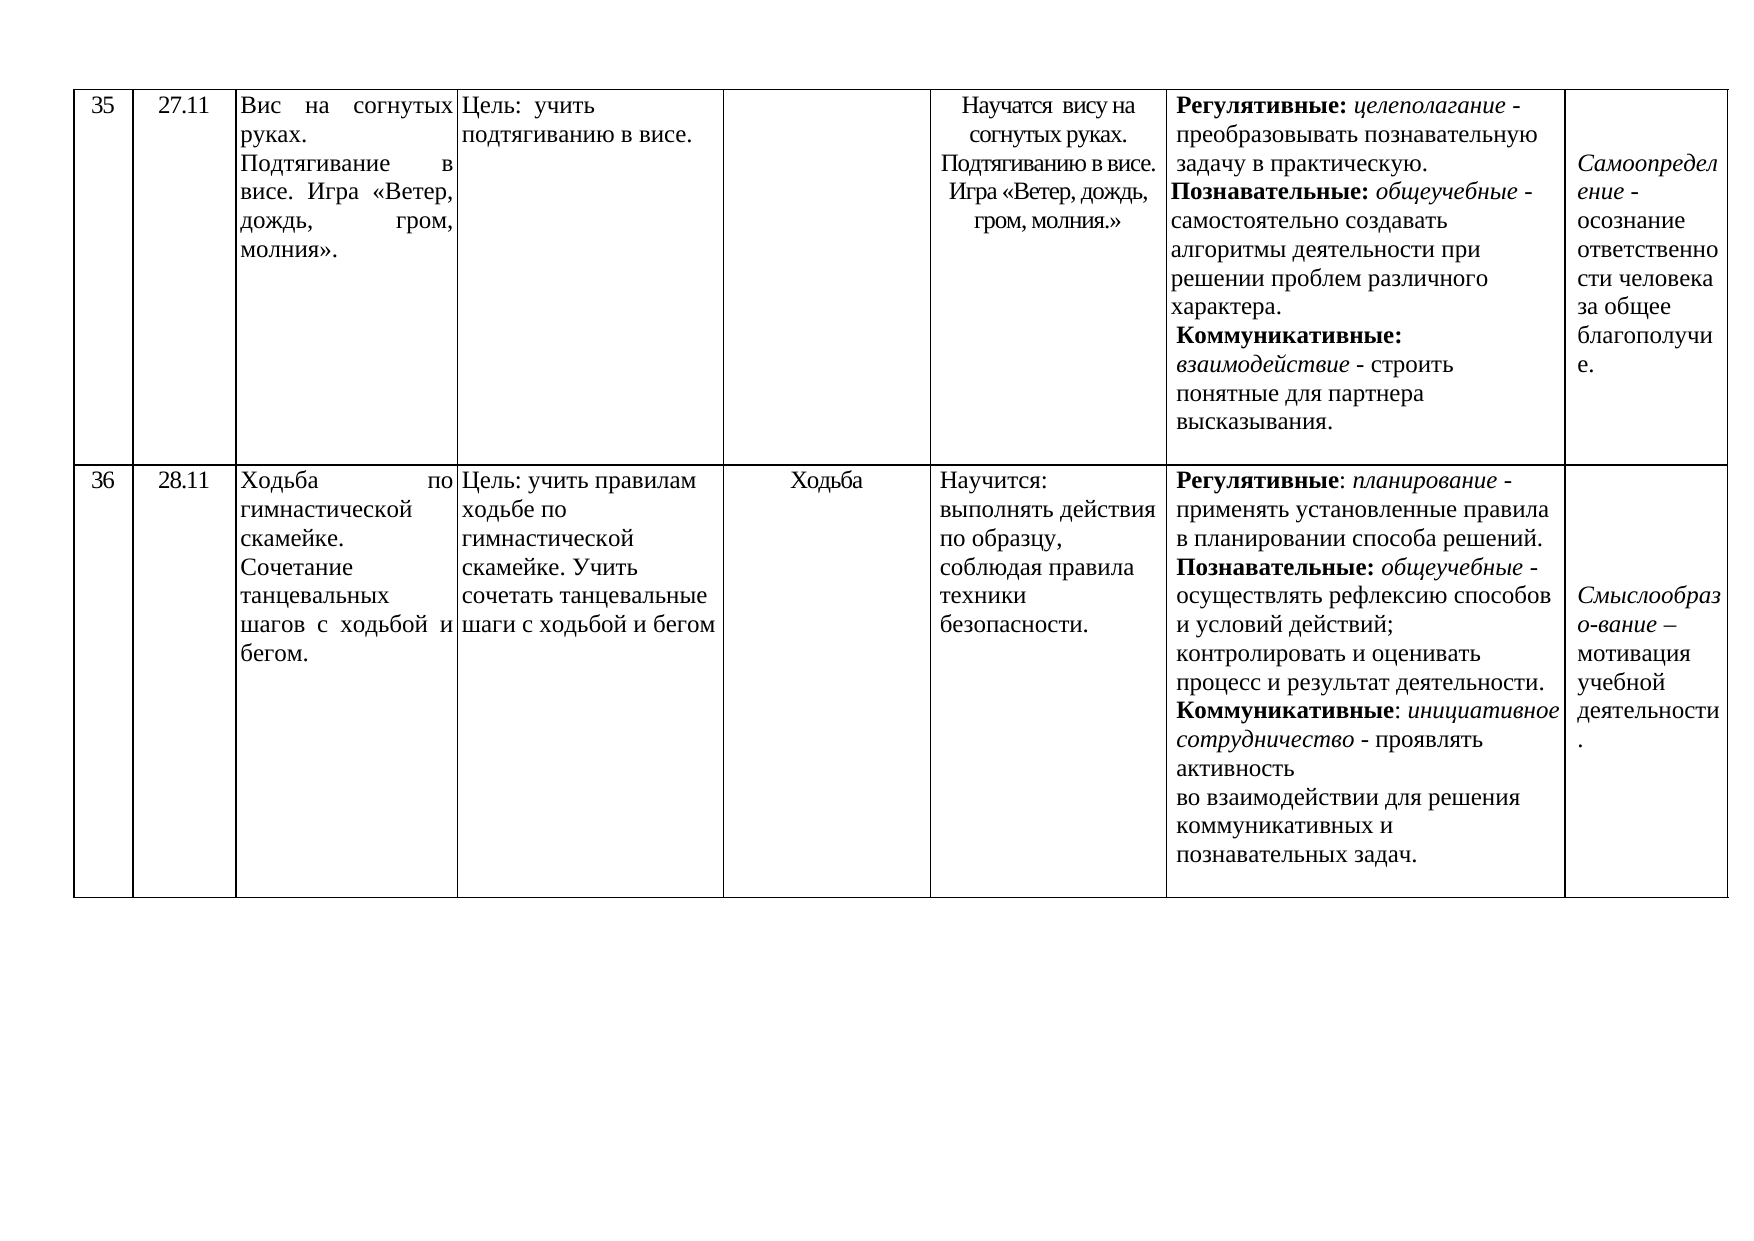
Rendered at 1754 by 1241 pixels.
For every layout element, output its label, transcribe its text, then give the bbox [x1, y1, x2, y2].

table_cell Регулятивные: планирование - применять установленные правила в планировании способа решений. Познавательные: общеучебные - осуществлять рефлексию способов и условий действий; контролировать и оценивать процесс и результат деятельности. Коммуникативные: инициативное сотрудничество - проявлять активность во взаимодействии для решения коммуникативных и познавательных задач. [1167, 466, 1564, 897]
table_cell Научатся вису на согнутых руках. Подтягиванию в висе. Игра «Ветер, дождь, гром, молния.» [931, 90, 1166, 464]
table_cell Ходьба [724, 466, 930, 897]
table_cell Цель: учить правилам ходьбе по гимнастической скамейке. Учить сочетать танцевальные шаги с ходьбой и бегом [458, 466, 723, 897]
table_cell Цель: учить подтягиванию в висе. [458, 90, 723, 464]
table_cell Смыслообразо-ванuе – мотивация учебной деятельности . [1566, 466, 1727, 897]
table_cell 28.11 [134, 466, 235, 897]
table_cell Научится: выполнять действия по образцу, соблюдая правила техники безопасности. [931, 466, 1166, 897]
table_cell [724, 90, 930, 464]
table_cell 36 [75, 466, 132, 897]
table_cell 35 [75, 90, 132, 464]
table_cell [1167, 90, 1564, 464]
table_cell Ходьба по гимнастической скамейке. Сочетание танцевальных шагов с ходьбой и бегом. [237, 466, 457, 897]
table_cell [1566, 90, 1727, 464]
table_cell Вис на согнутых руках. Подтягивание в висе. Игра «Ветер, дождь, гром, молния». [237, 90, 457, 464]
table_cell 27.11 [134, 90, 235, 464]
